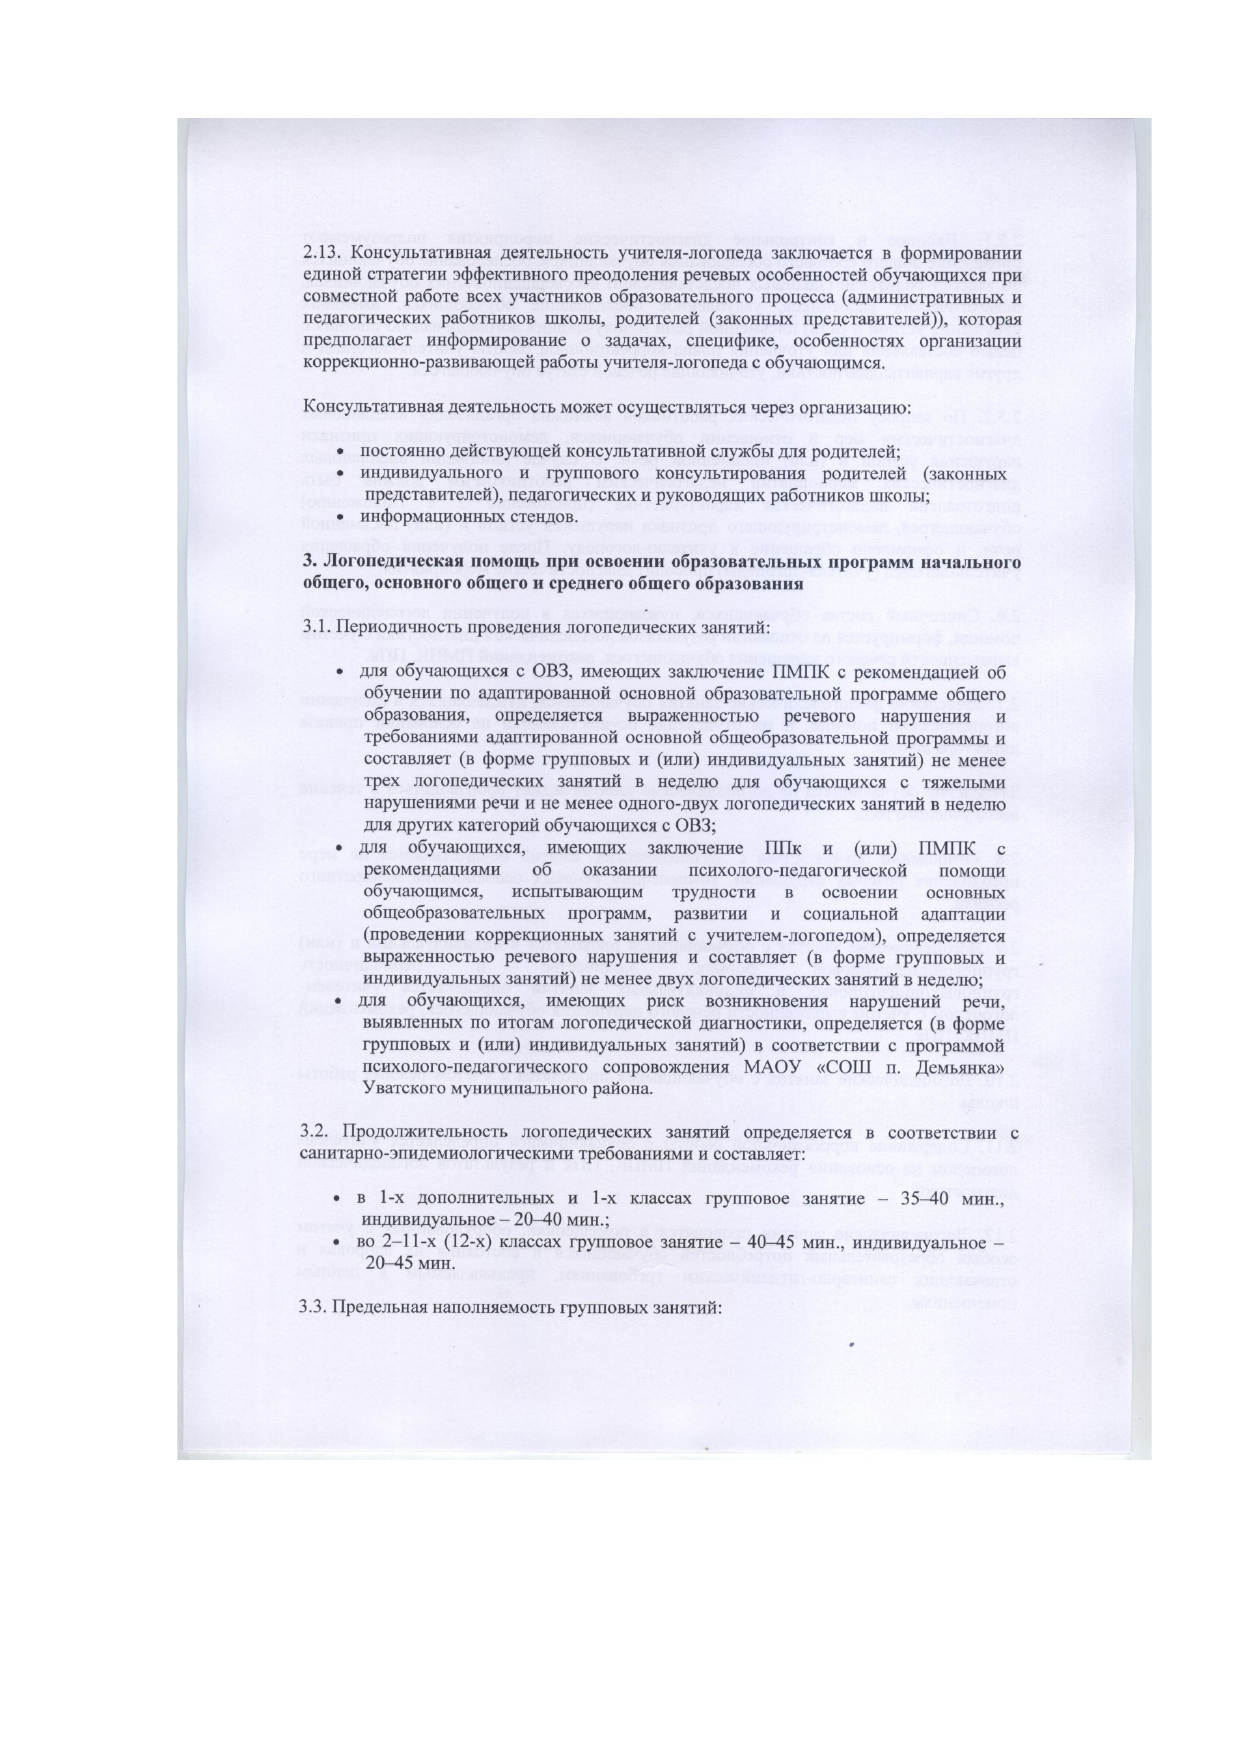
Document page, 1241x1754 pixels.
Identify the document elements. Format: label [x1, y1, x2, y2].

picture [177, 118, 1152, 1460]
